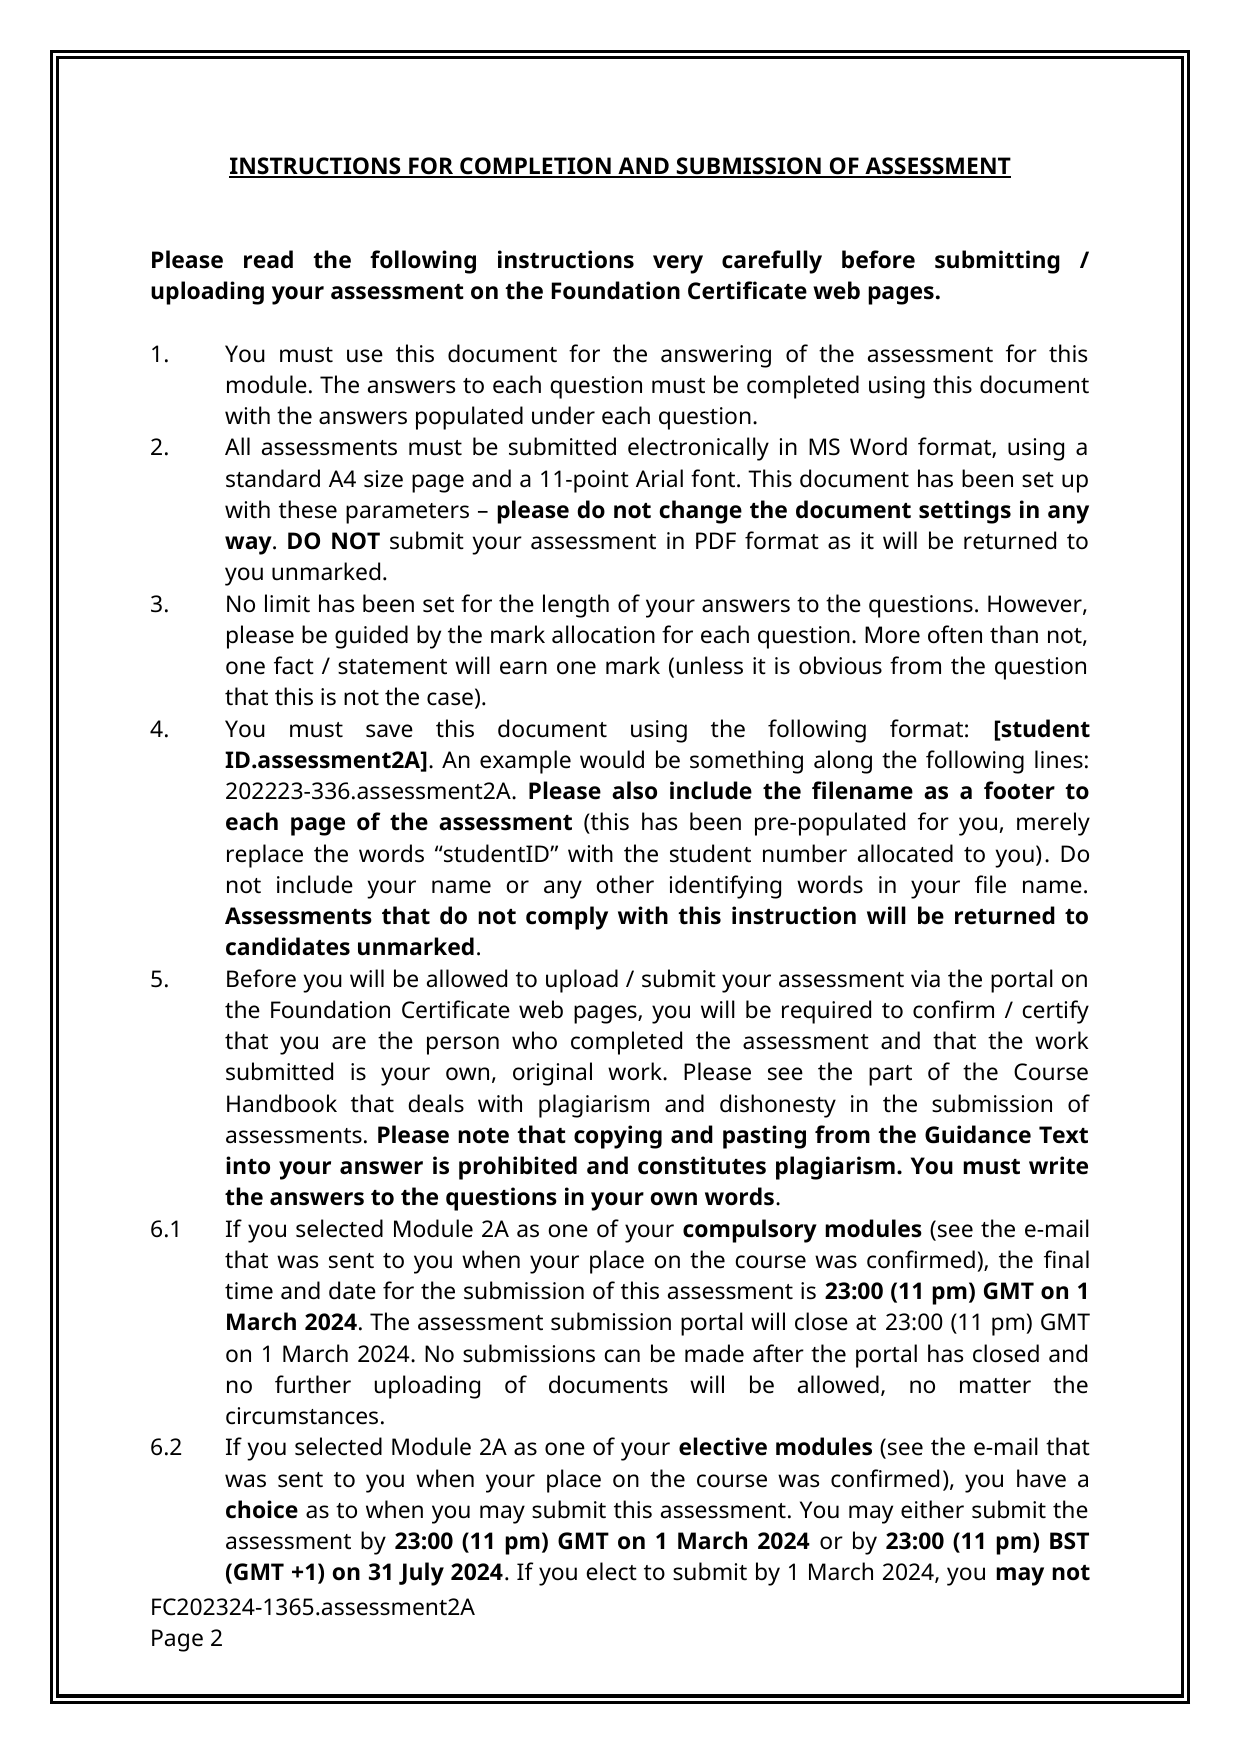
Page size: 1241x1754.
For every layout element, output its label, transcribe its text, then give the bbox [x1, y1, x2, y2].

text 2. All assessments must be submitted electronically in MS Word format, using a standard A4 size page and a 11-point Arial font. This document has been set up with these parameters – please do not change the document settings in any way. DO NOT submit your assessment in PDF format as it will be returned to you unmarked. [150, 431, 1090, 587]
text Please read the following instructions very carefully before submitting / uploading your assessment on the Foundation Certificate web pages. [150, 244, 1090, 306]
text 1. You must use this document for the answering of the assessment for this module. The answers to each question must be completed using this document with the answers populated under each question. [150, 337, 1090, 431]
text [150, 1431, 1090, 1587]
text 6.1 If you selected Module 2A as one of your compulsory modules (see the e-mail that was sent to you when your place on the course was confirmed), the final time and date for the submission of this assessment is 23:00 (11 pm) GMT on 1 March 2024. The assessment submission portal will close at 23:00 (11 pm) GMT on 1 March 2024. No submissions can be made after the portal has closed and no further uploading of documents will be allowed, no matter the circumstances. [150, 1212, 1090, 1431]
text 4. You must save this document using the following format: [student ID.assessment2A]. An example would be something along the following lines: 202223-336.assessment2A. Please also include the filename as a footer to each page of the assessment (this has been pre-populated for you, merely replace the words “studentID” with the student number allocated to you). Do not include your name or any other identifying words in your file name. Assessments that do not comply with this instruction will be returned to candidates unmarked. [150, 712, 1090, 962]
text 5. Before you will be allowed to upload / submit your assessment via the portal on the Foundation Certificate web pages, you will be required to confirm / certify that you are the person who completed the assessment and that the work submitted is your own, original work. Please see the part of the Course Handbook that deals with plagiarism and dishonesty in the submission of assessments. Please note that copying and pasting from the Guidance Text into your answer is prohibited and constitutes plagiarism. You must write the answers to the questions in your own words. [150, 962, 1090, 1212]
text 3. No limit has been set for the length of your answers to the questions. However, please be guided by the mark allocation for each question. More often than not, one fact / statement will earn one mark (unless it is obvious from the question that this is not the case). [150, 587, 1090, 712]
text INSTRUCTIONS FOR COMPLETION AND SUBMISSION OF ASSESSMENT [150, 150, 1090, 181]
